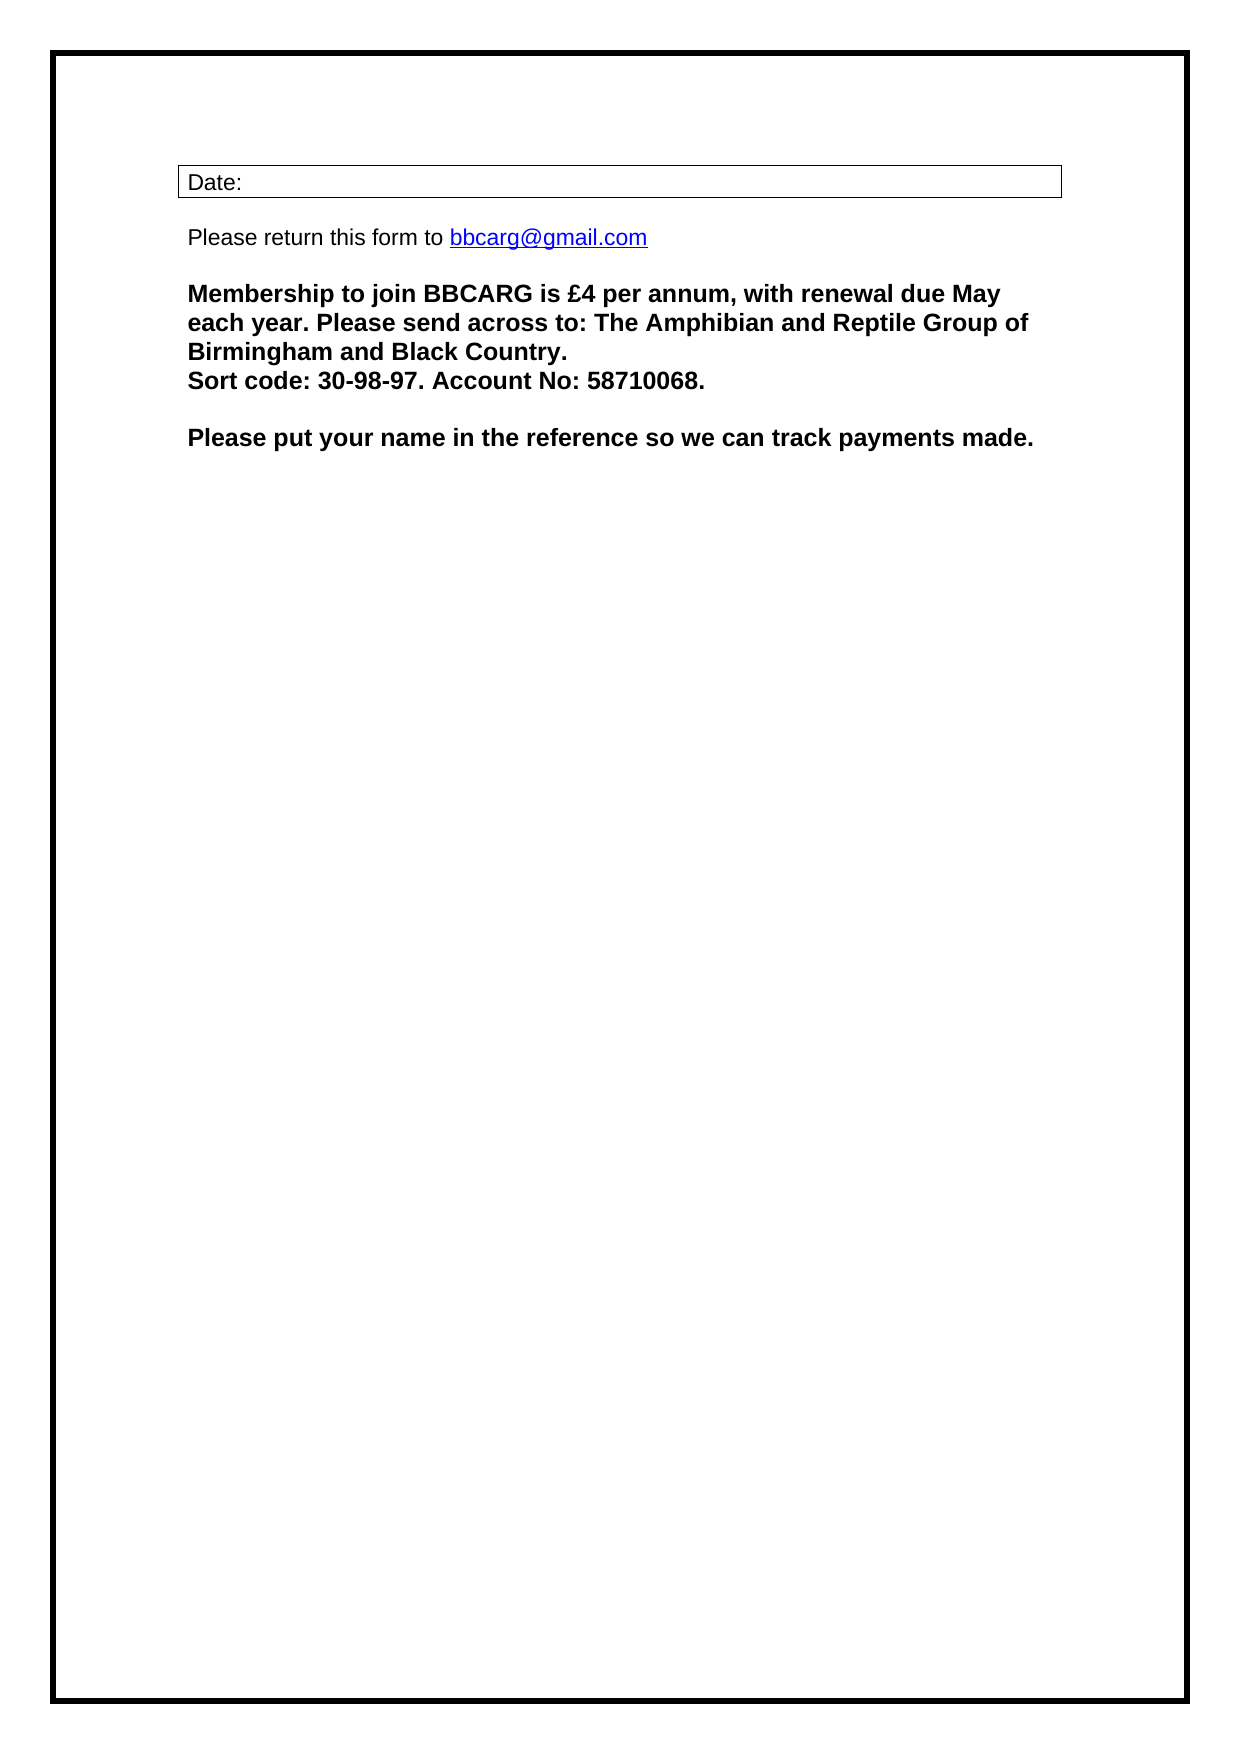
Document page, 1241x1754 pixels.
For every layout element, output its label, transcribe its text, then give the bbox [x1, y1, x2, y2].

text Sort code: 30-98-97. Account No: 58710068. [187, 366, 1053, 394]
text Please return this form to bbcarg@gmail.com [187, 224, 1053, 251]
text Please put your name in the reference so we can track payments made. [187, 423, 1053, 452]
text Date: [179, 166, 1061, 197]
text Membership to join BBCARG is £4 per annum, with renewal due May each year. Please send across to: The Amphibian and Reptile Group of Birmingham and Black Country. [187, 279, 1053, 366]
